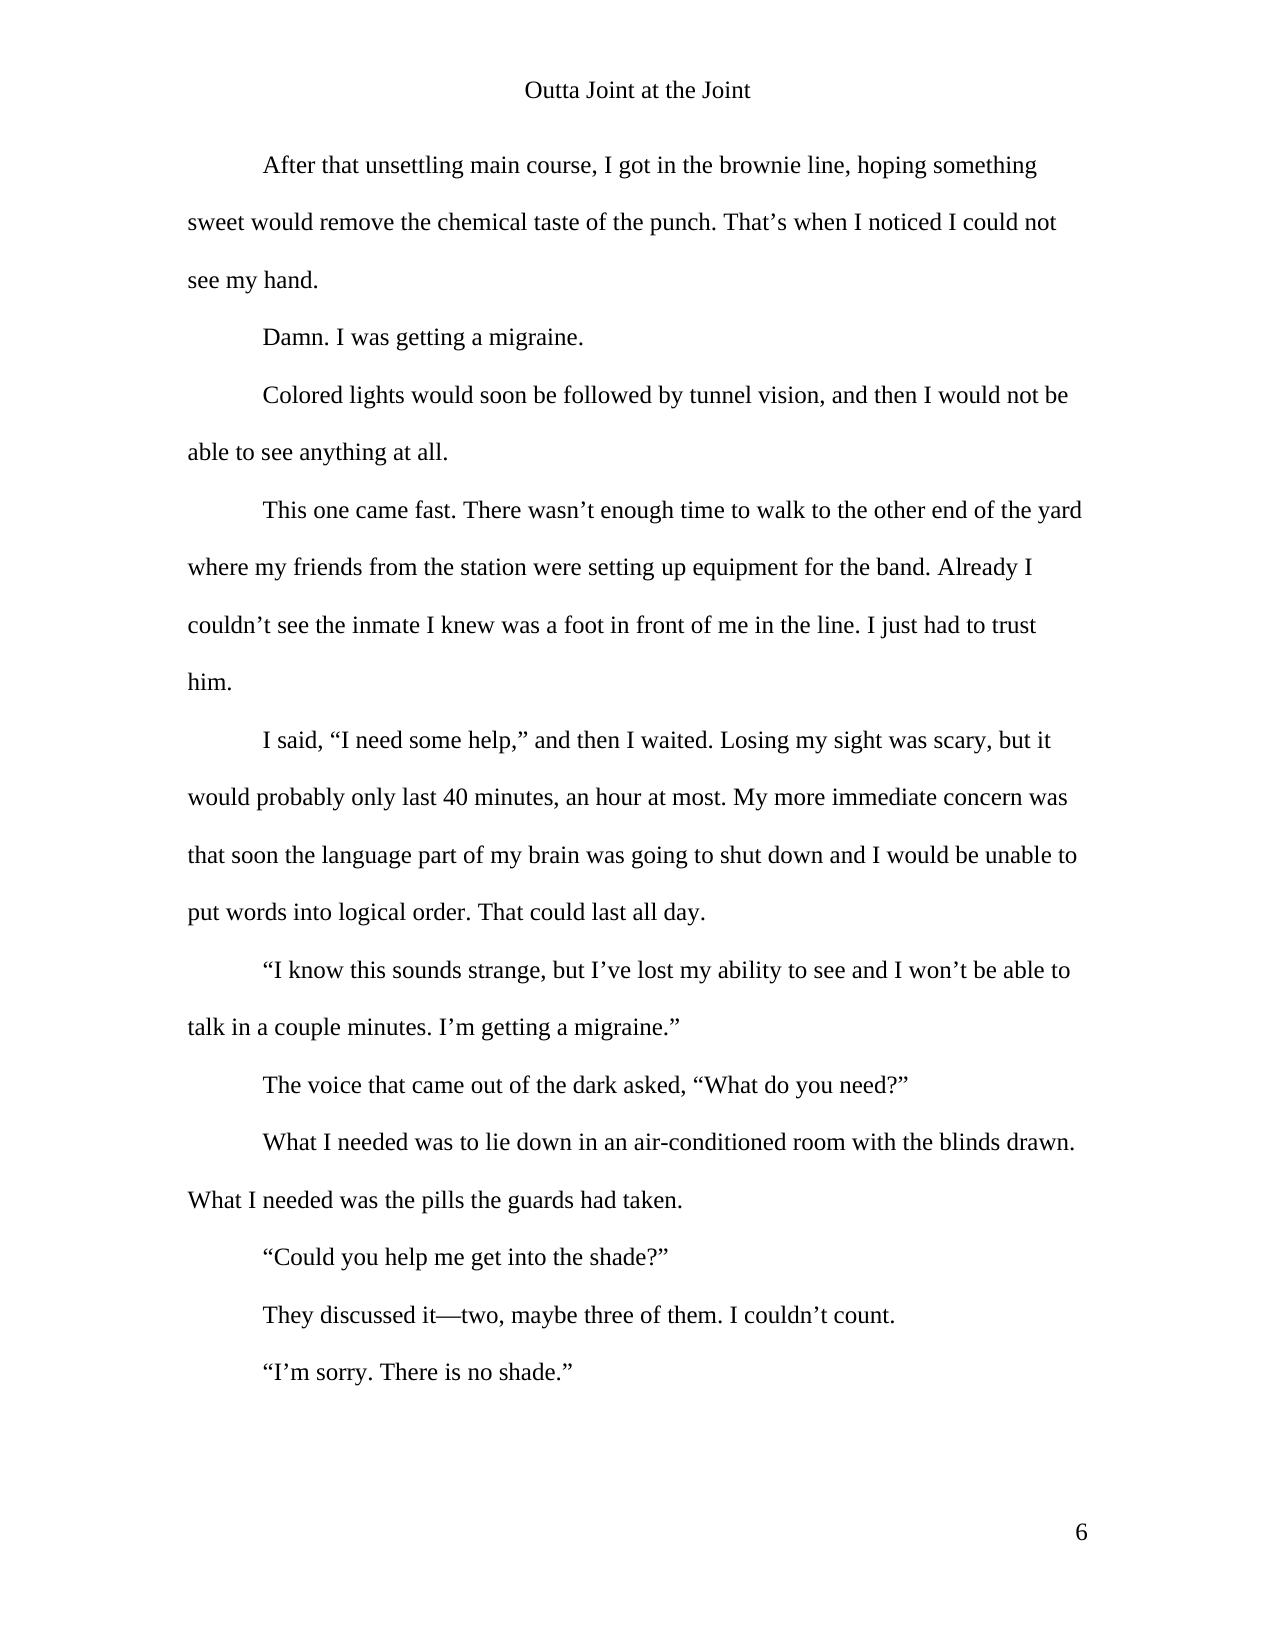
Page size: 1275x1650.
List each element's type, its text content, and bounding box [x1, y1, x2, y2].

text I said, “I need some help,” and then I waited. Losing my sight was scary, but it would probably only last 40 minutes, an hour at most. My more immediate concern was that soon the language part of my brain was going to shut down and I would be unable to put words into logical order. That could last all day. [187, 725, 1087, 926]
text Colored lights would soon be followed by tunnel vision, and then I would not be able to see anything at all. [187, 380, 1087, 466]
text They discussed it—two, maybe three of them. I couldn’t count. [187, 1300, 1087, 1329]
text This one came fast. There wasn’t enough time to walk to the other end of the yard where my friends from the station were setting up equipment for the band. Already I couldn’t see the inmate I knew was a foot in front of me in the line. I just had to trust him. [187, 495, 1087, 696]
text Damn. I was getting a migraine. [187, 322, 1087, 351]
text “I know this sounds strange, but I’ve lost my ability to see and I won’t be able to talk in a couple minutes. I’m getting a migraine.” [187, 955, 1087, 1041]
text The voice that came out of the dark asked, “What do you need?” [187, 1070, 1087, 1099]
text After that unsettling main course, I got in the brownie line, hoping something sweet would remove the chemical taste of the punch. That’s when I noticed I could not see my hand. [187, 150, 1087, 294]
text “I’m sorry. There is no shade.” [187, 1357, 1087, 1386]
text What I needed was to lie down in an air-conditioned room with the blinds drawn. What I needed was the pills the guards had taken. [187, 1127, 1087, 1214]
text “Could you help me get into the shade?” [187, 1242, 1087, 1271]
